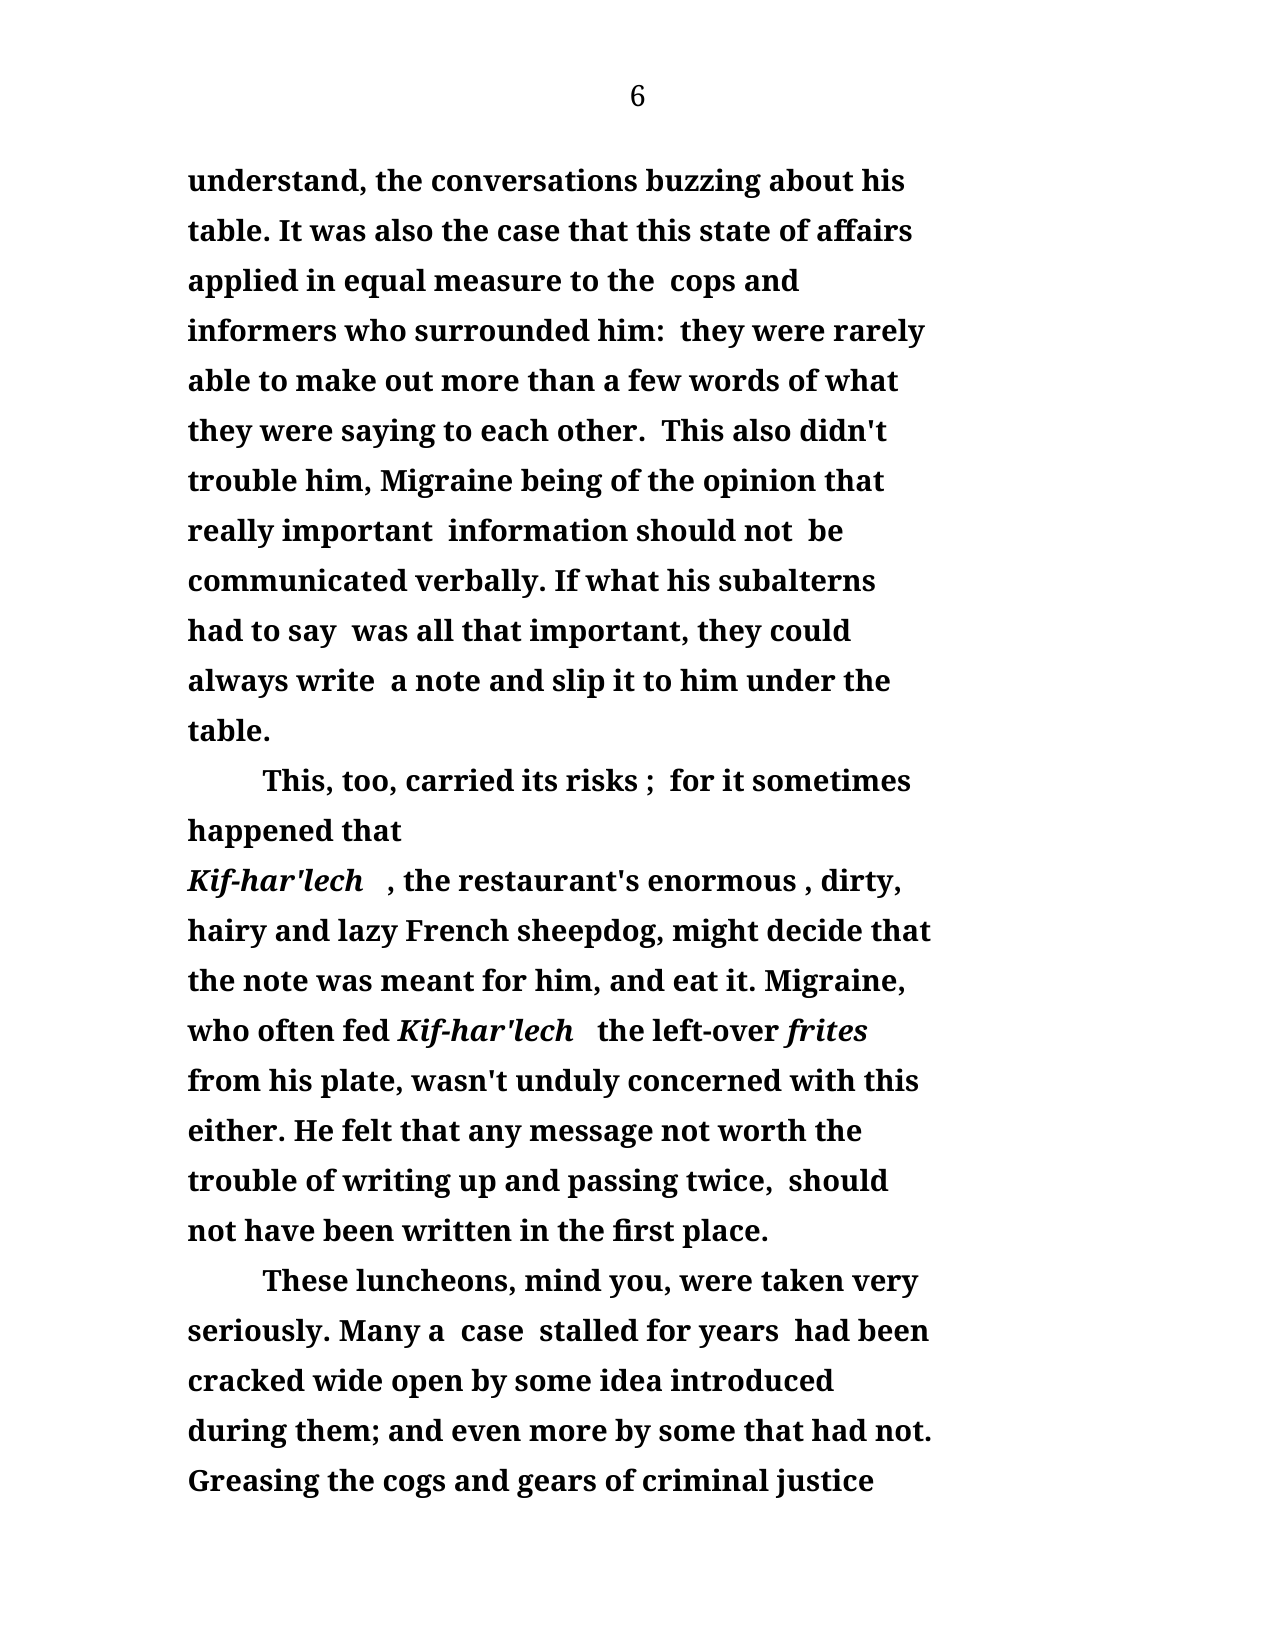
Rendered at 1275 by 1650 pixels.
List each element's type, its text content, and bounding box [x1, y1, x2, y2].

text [187, 1250, 937, 1500]
text This, too, carried its risks ; for it sometimes happened that [187, 750, 937, 850]
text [187, 150, 937, 750]
text Kif-har'lech , the restaurant's enormous , dirty, hairy and lazy French sheepdog, might decide that the note was meant for him, and eat it. Migraine, who often fed Kif-har'lech the left-over frites from his plate, wasn't unduly concerned with this either. He felt that any message not worth the trouble of writing up and passing twice, should not have been written in the first place. [187, 850, 937, 1250]
